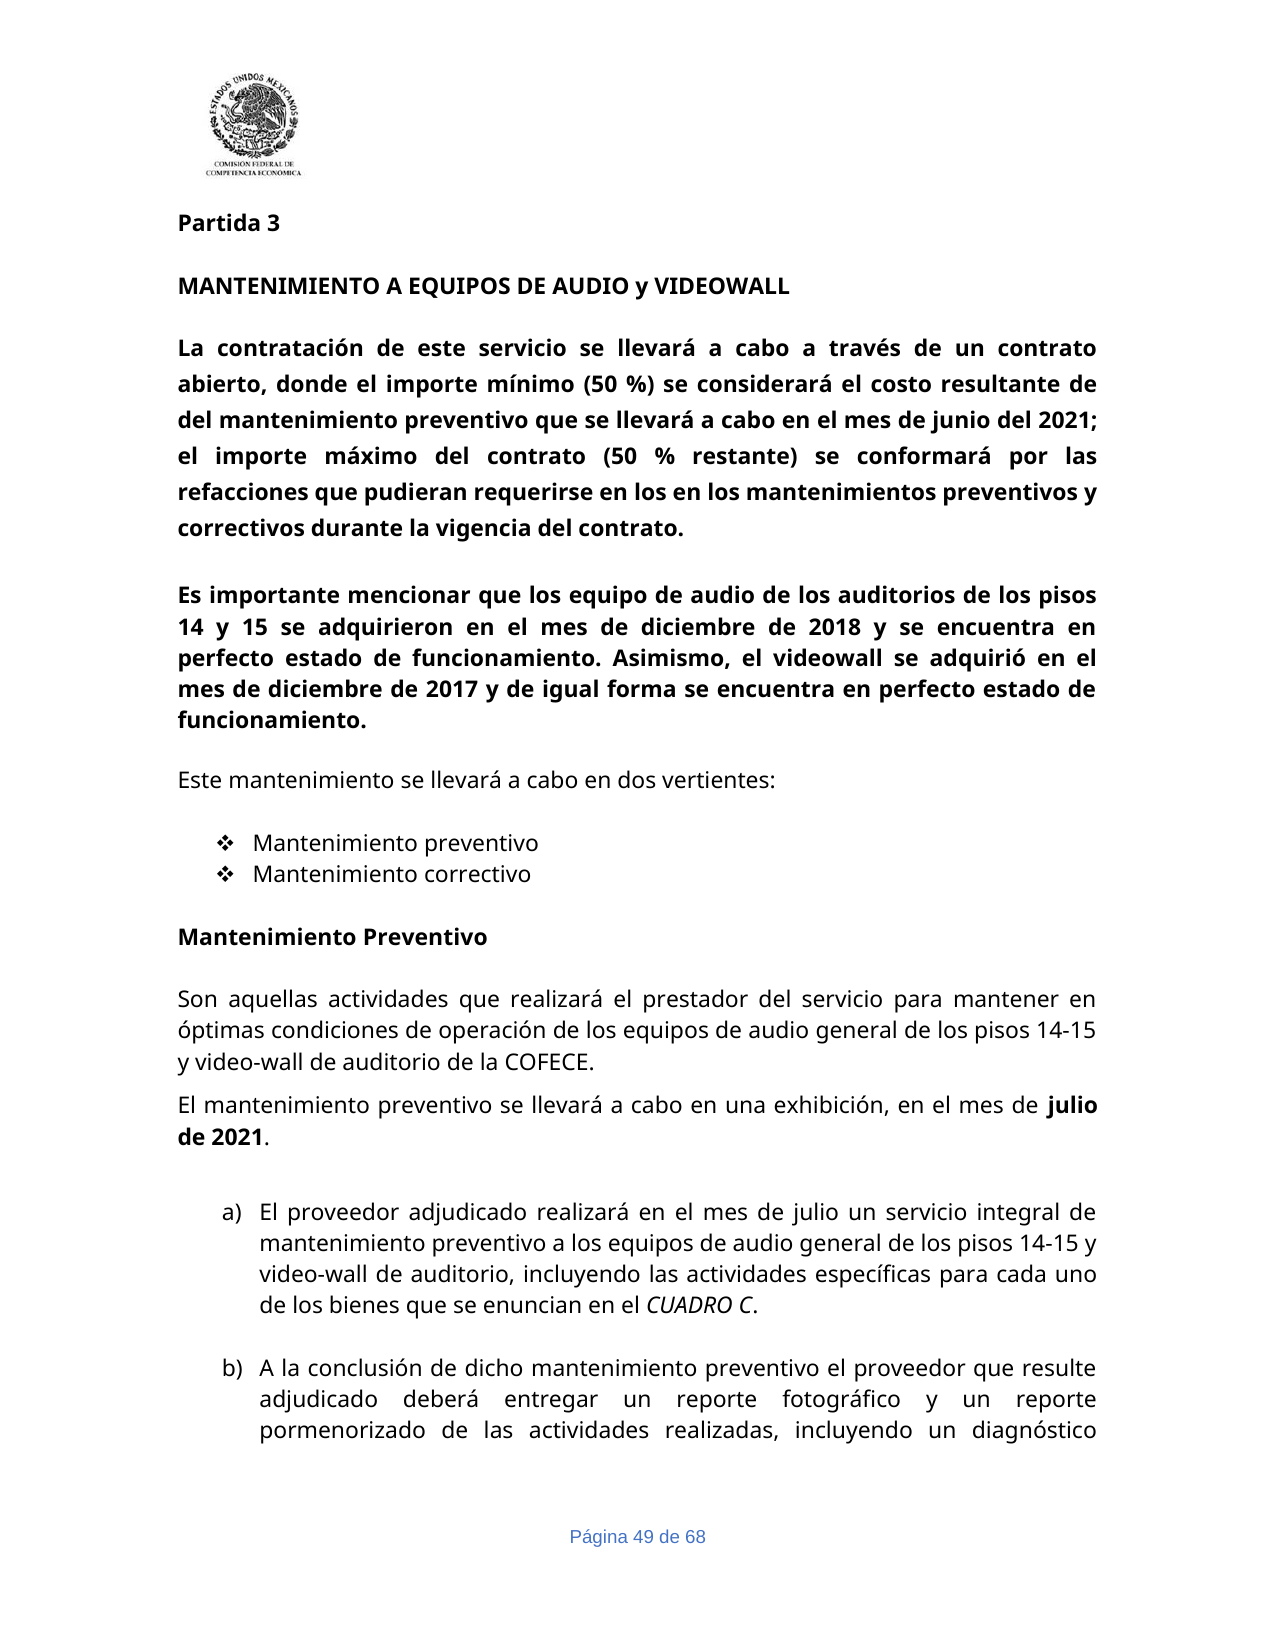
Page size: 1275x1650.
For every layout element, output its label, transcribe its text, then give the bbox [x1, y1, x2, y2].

list El proveedor adjudicado realizará en el mes de julio un servicio integral de mantenimiento preventivo a los equipos de audio general de los pisos 14-15 y video-wall de auditorio, incluyendo las actividades específicas para cada uno de los bienes que se enuncian en el CUADRO C. [222, 1196, 1098, 1321]
text Mantenimiento Preventivo [177, 921, 1098, 952]
text Es importante mencionar que los equipo de audio de los auditorios de los pisos 14 y 15 se adquirieron en el mes de diciembre de 2018 y se encuentra en perfecto estado de funcionamiento. Asimismo, el videowall se adquirió en el mes de diciembre de 2017 y de igual forma se encuentra en perfecto estado de funcionamiento. [177, 579, 1098, 736]
list Mantenimiento correctivo [215, 858, 1098, 889]
text La contratación de este servicio se llevará a cabo a través de un contrato abierto, donde el importe mínimo (50 %) se considerará el costo resultante de del mantenimiento preventivo que se llevará a cabo en el mes de junio del 2021; el importe máximo del contrato (50 % restante) se conformará por las refacciones que pudieran requerirse en los en los mantenimientos preventivos y correctivos durante la vigencia del contrato. [177, 332, 1098, 543]
list Mantenimiento preventivo [215, 827, 1098, 858]
text Partida 3 [177, 207, 1098, 239]
picture [188, 73, 322, 179]
text El mantenimiento preventivo se llevará a cabo en una exhibición, en el mes de julio de 2021. [177, 1089, 1098, 1152]
text MANTENIMIENTO A EQUIPOS DE AUDIO y VIDEOWALL [177, 270, 1098, 301]
text Son aquellas actividades que realizará el prestador del servicio para mantener en óptimas condiciones de operación de los equipos de audio general de los pisos 14-15 y video-wall de auditorio de la COFECE. [177, 983, 1098, 1077]
text Este mantenimiento se llevará a cabo en dos vertientes: [177, 764, 1098, 796]
